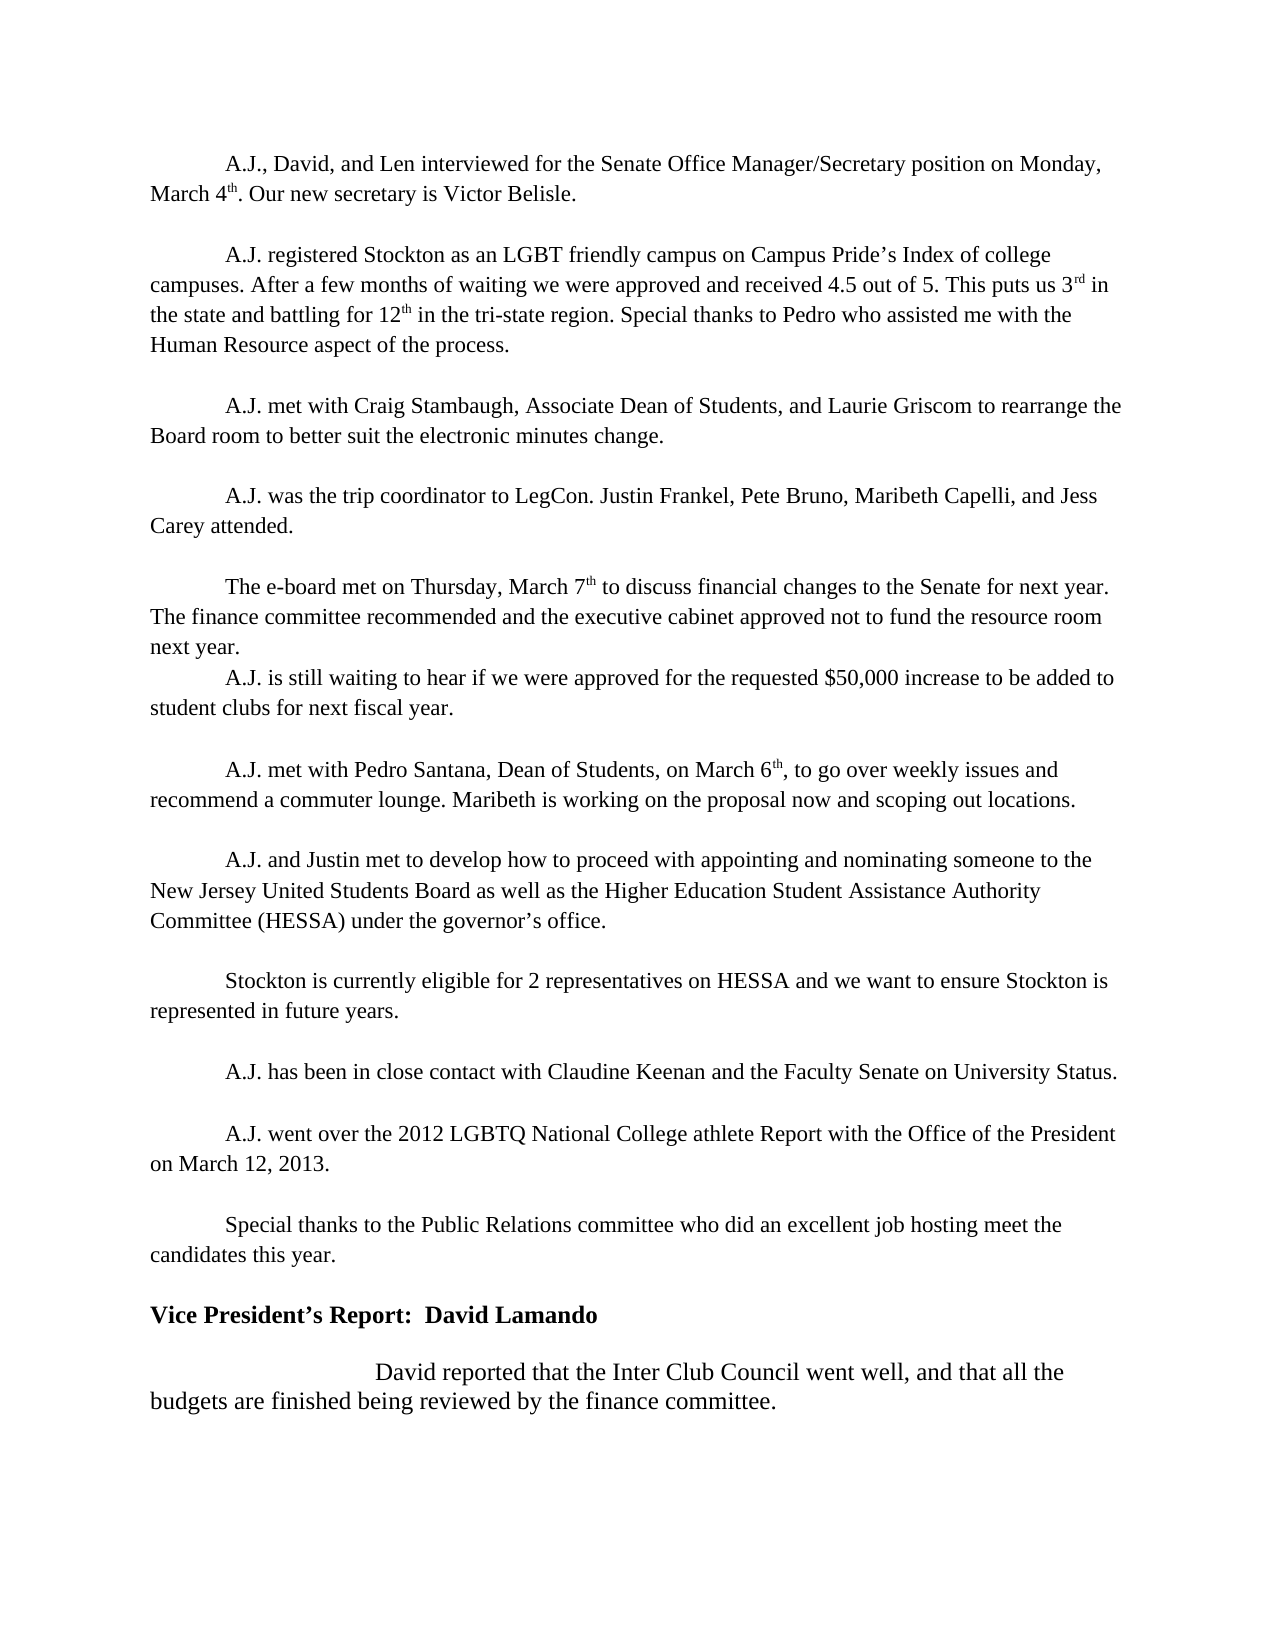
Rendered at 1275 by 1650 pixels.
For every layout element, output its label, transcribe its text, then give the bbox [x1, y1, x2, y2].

text Stockton is currently eligible for 2 representatives on HESSA and we want to ensure Stockton is represented in future years. [150, 967, 1125, 1024]
text Special thanks to the Public Relations committee who did an excellent job hosting meet the candidates this year. [150, 1211, 1125, 1267]
text The e-board met on Thursday, March 7th to discuss financial changes to the Senate for next year. The finance committee recommended and the executive cabinet approved not to fund the resource room next year. [150, 573, 1125, 660]
text A.J., David, and Len interviewed for the Senate Office Manager/Secretary position on Monday, March 4th. Our new secretary is Victor Belisle. [150, 150, 1125, 207]
text David reported that the Inter Club Council went well, and that all the budgets are finished being reviewed by the finance committee. [150, 1357, 1125, 1415]
text A.J. met with Pedro Santana, Dean of Students, on March 6th, to go over weekly issues and recommend a commuter lounge. Maribeth is working on the proposal now and scoping out locations. [150, 756, 1125, 812]
text A.J. went over the 2012 LGBTQ National College athlete Report with the Office of the President on March 12, 2013. [150, 1120, 1125, 1177]
text A.J. has been in close contact with Claudine Keenan and the Faculty Senate on University Status. [150, 1058, 1125, 1084]
text A.J. met with Craig Stambaugh, Associate Dean of Students, and Laurie Griscom to rearrange the Board room to better suit the electronic minutes change. [150, 392, 1125, 448]
text A.J. is still waiting to hear if we were approved for the requested $50,000 increase to be added to student clubs for next fiscal year. [150, 663, 1125, 720]
text A.J. registered Stockton as an LGBT friendly campus on Campus Pride’s Index of college campuses. After a few months of waiting we were approved and received 4.5 out of 5. This puts us 3rd in the state and battling for 12th in the tri-state region. Special thanks to Pedro who assisted me with the Human Resource aspect of the process. [150, 241, 1125, 358]
text A.J. and Justin met to develop how to proceed with appointing and nominating someone to the New Jersey United Students Board as well as the Higher Education Student Assistance Authority Committee (HESSA) under the governor’s office. [150, 846, 1125, 933]
text A.J. was the trip coordinator to LegCon. Justin Frankel, Pete Bruno, Maribeth Capelli, and Jess Carey attended. [150, 482, 1125, 539]
text Vice President’s Report: David Lamando [150, 1300, 1125, 1328]
